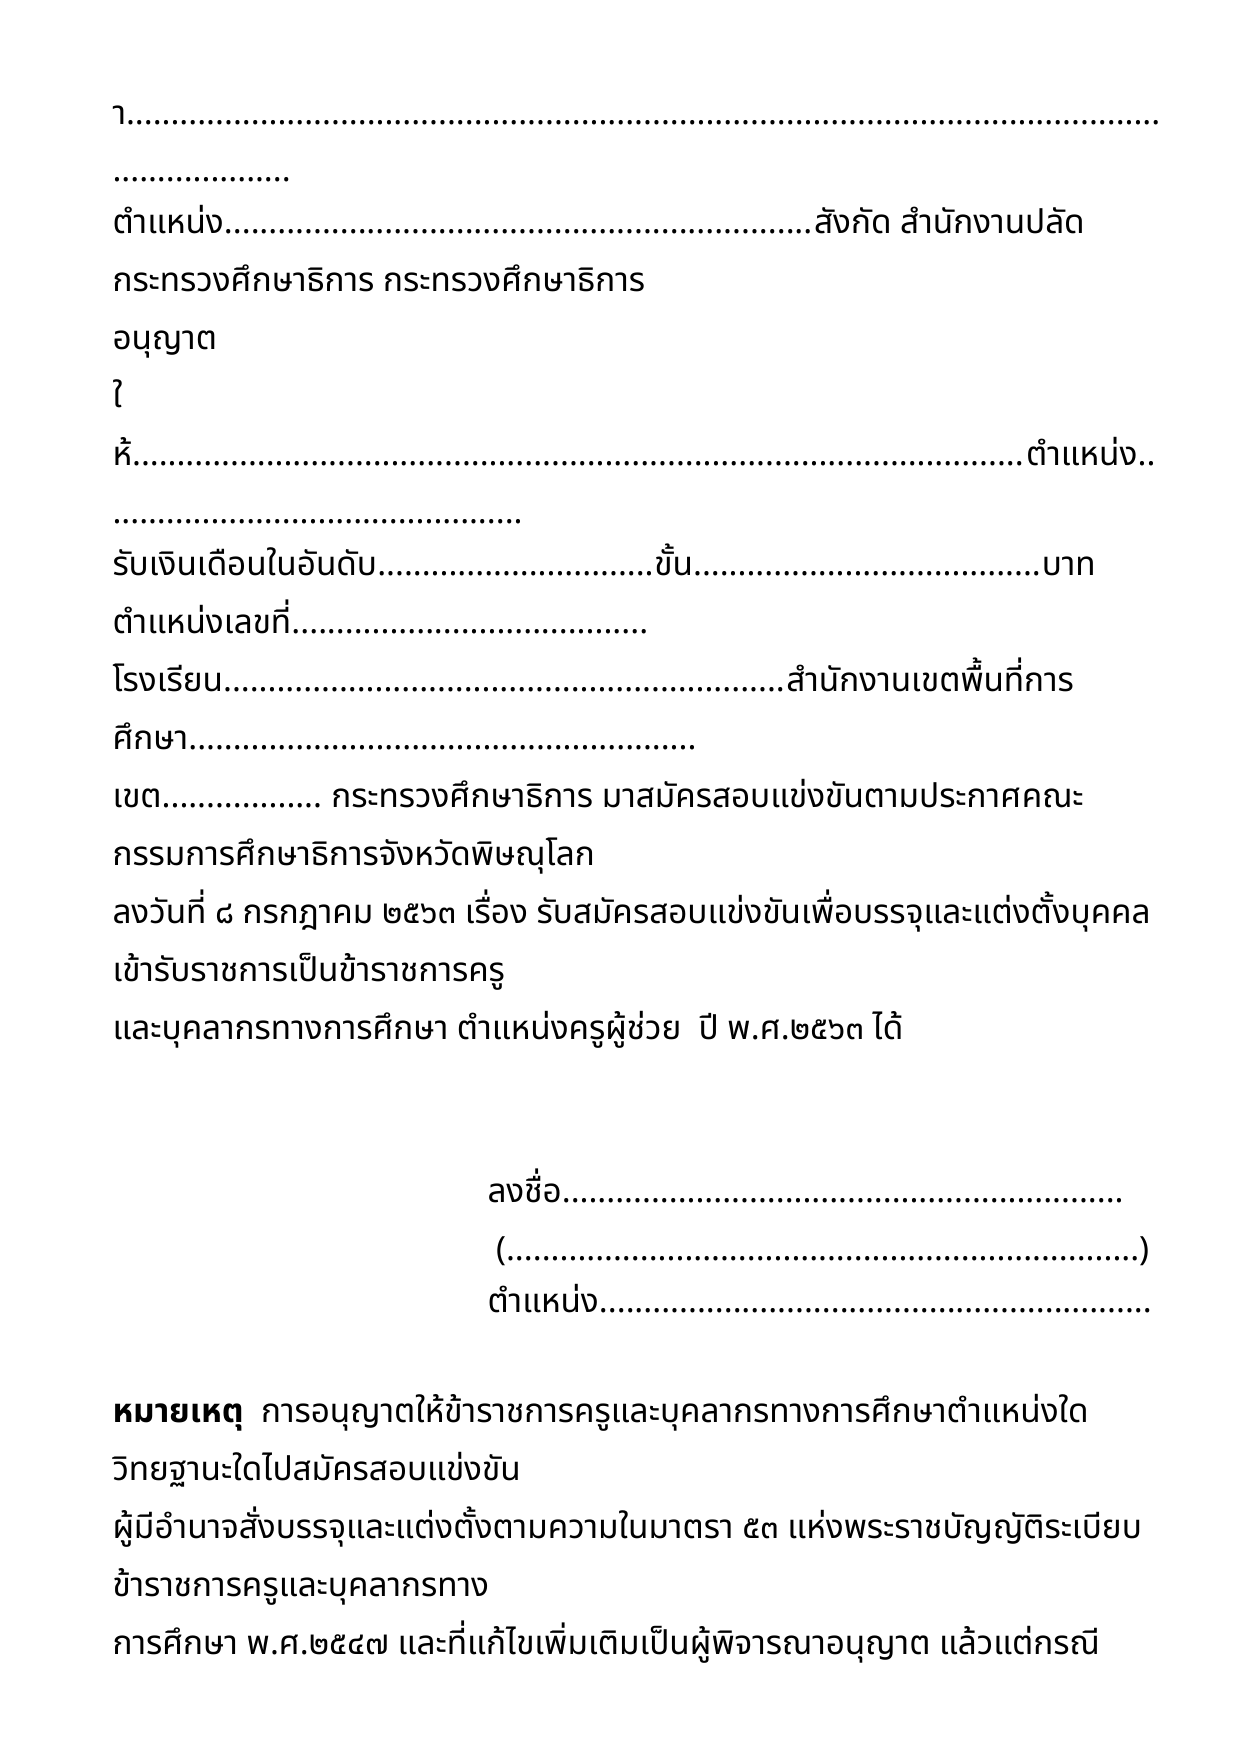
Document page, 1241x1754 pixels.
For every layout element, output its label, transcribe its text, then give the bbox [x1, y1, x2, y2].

text เขต.................. กระทรวงศึกษาธิการ มาสมัครสอบแข่งขันตามประกาศคณะกรรมการศึกษาธิการจังหวัดพิษณุโลก [112, 772, 1163, 881]
text ผู้มีอำนาจสั่งบรรจุและแต่งตั้งตามความในมาตรา ๕๓ แห่งพระราชบัญญัติระเบียบข้าราชการครูและบุคลากรทาง [112, 1503, 1163, 1611]
text การศึกษา พ.ศ.๒๕๔๗ และที่แก้ไขเพิ่มเติมเป็นผู้พิจารณาอนุญาต แล้วแต่กรณี [112, 1619, 1163, 1669]
text ลงวันที่ ๘ กรกฎาคม ๒๕๖๓ เรื่อง รับสมัครสอบแข่งขันเพื่อบรรจุและแต่งตั้งบุคคลเข้ารับราชการเป็นข้าราชการครู [112, 888, 1163, 997]
text (.......................................................................) [112, 1225, 1163, 1270]
text อนุญาตให้....................................................................................................ตำแหน่ง................................................ [112, 314, 1163, 533]
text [112, 89, 1163, 191]
text และบุคลากรทางการศึกษา ตำแหน่งครูผู้ช่วย ปี พ.ศ.๒๕๖๓ ได้ [112, 1004, 1163, 1055]
text ตำแหน่ง..................................................................สังกัด สำนักงานปลัดกระทรวงศึกษาธิการ กระทรวงศึกษาธิการ [112, 198, 1163, 307]
text ลงชื่อ............................................................... [412, 1167, 1163, 1217]
text โรงเรียน...............................................................สำนักงานเขตพื้นที่การศึกษา......................................................... [112, 656, 1163, 765]
text รับเงินเดือนในอันดับ...............................ขั้น.......................................บาท ตำแหน่งเลขที่........................................ [112, 540, 1163, 648]
text หมายเหตุ การอนุญาตให้ข้าราชการครูและบุคลากรทางการศึกษาตำแหน่งใด วิทยฐานะใดไปสมัครสอบแข่งขัน [112, 1387, 1163, 1496]
text ตำแหน่ง.............................................................. [112, 1277, 1163, 1327]
